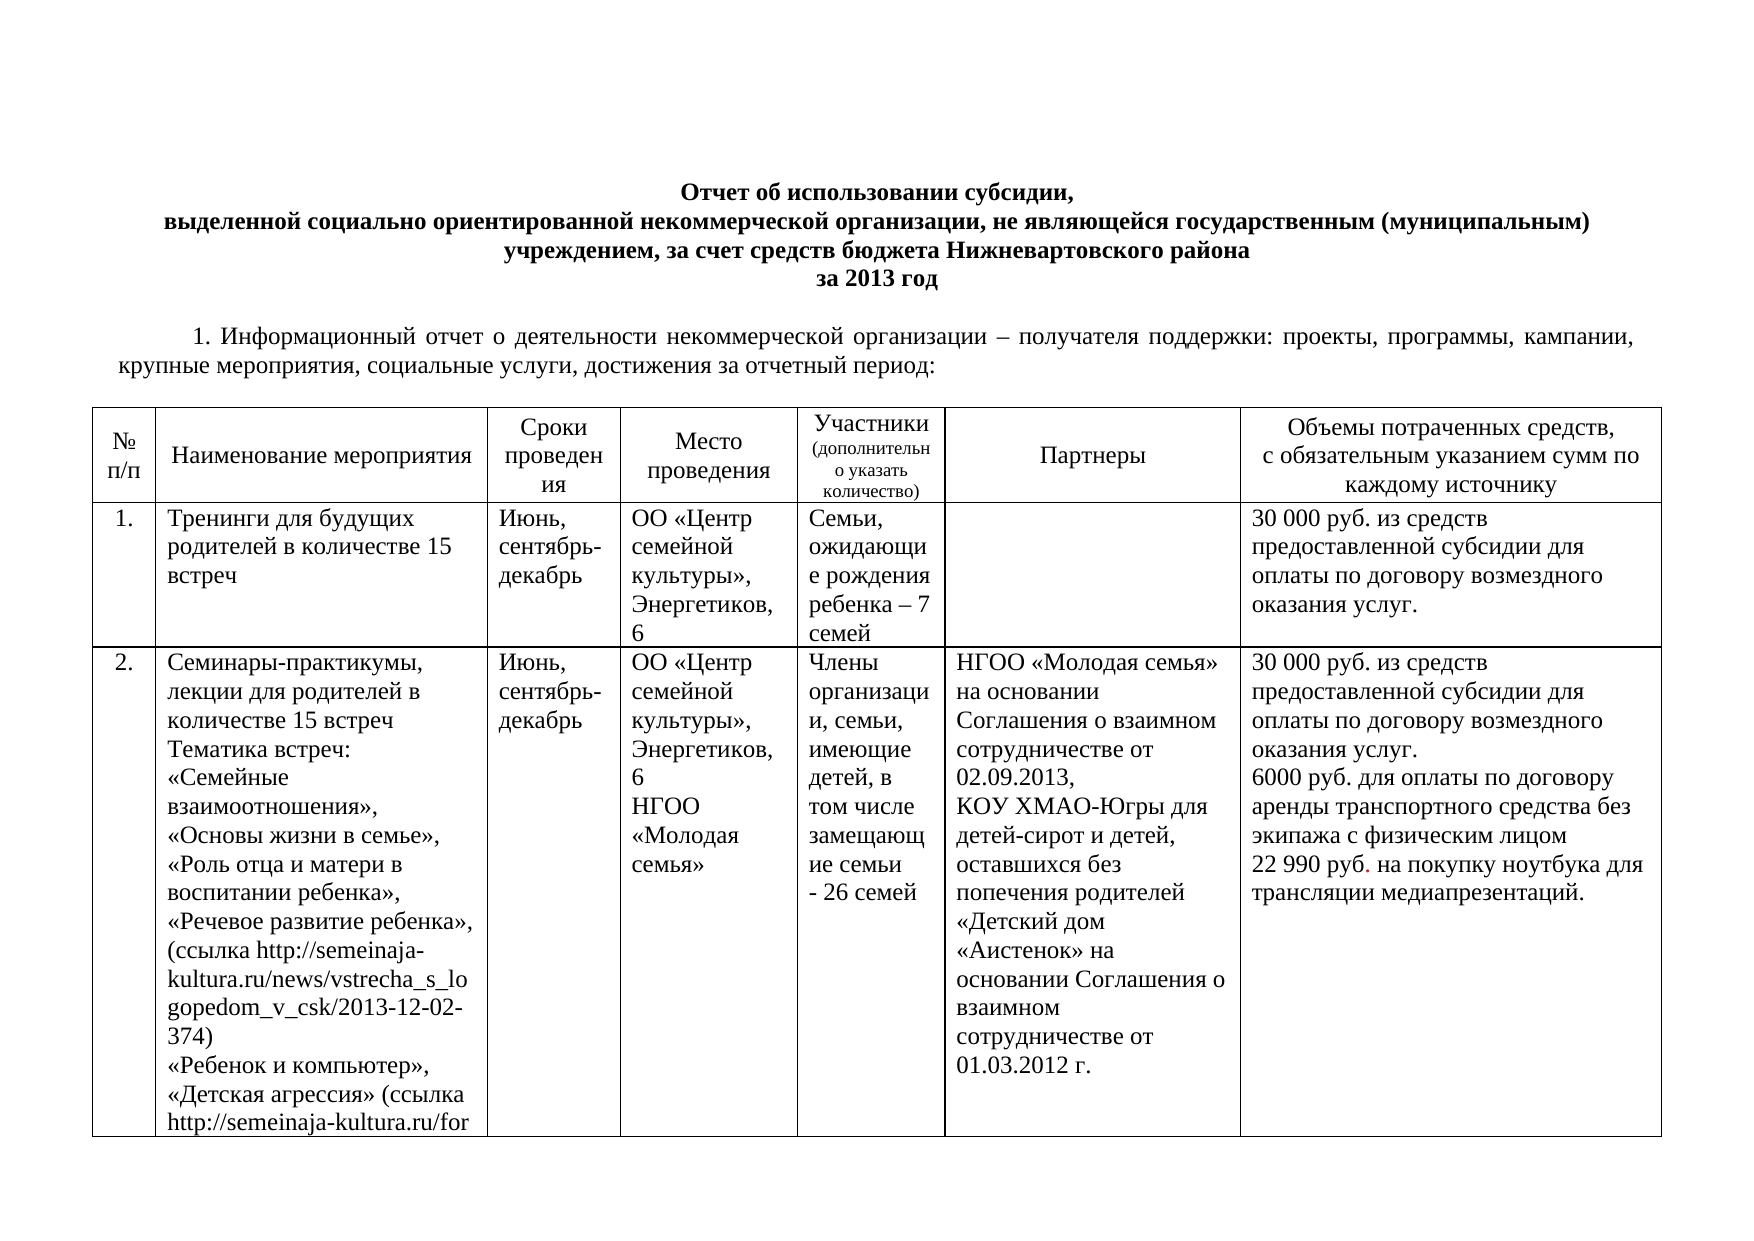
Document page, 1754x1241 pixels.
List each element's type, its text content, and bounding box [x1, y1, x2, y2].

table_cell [156, 648, 487, 1136]
table_cell Тренинги для будущих родителей в количестве 15 встреч [156, 503, 487, 646]
table_header № п/п [93, 408, 155, 502]
table_header Сроки проведения [488, 408, 620, 502]
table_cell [946, 648, 1240, 1136]
table_header Наименование мероприятия [156, 408, 487, 502]
table_cell Июнь, сентябрь-декабрь [488, 503, 620, 646]
table_header Партнеры [946, 408, 1240, 502]
table_cell 1. [93, 503, 155, 646]
table_cell [946, 503, 1240, 646]
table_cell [621, 648, 797, 1136]
text за 2013 год [118, 263, 1636, 292]
text 1. Информационный отчет о деятельности некоммерческой организации – получателя поддержки: проекты, программы, кампании, крупные мероприятия, социальные услуги, достижения за отчетный период: [118, 321, 1636, 378]
table_header Участники (дополнительно указать количество) [798, 408, 944, 502]
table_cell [1241, 648, 1661, 1136]
table_header Место проведения [621, 408, 797, 502]
text выделенной социально ориентированной некоммерческой организации, не являющейся государственным (муниципальным) учреждением, за счет средств бюджета Нижневартовского района [118, 206, 1636, 263]
table_cell 2. [93, 648, 155, 1136]
table_cell Семьи, ожидающие рождения ребенка – 7 семей [798, 503, 944, 646]
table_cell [488, 648, 620, 1136]
table_header Объемы потраченных средств, с обязательным указанием сумм по каждому источнику [1241, 408, 1661, 502]
text Отчет об использовании субсидии, [118, 177, 1636, 206]
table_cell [798, 648, 944, 1136]
table_cell 30 000 руб. из средств предоставленной субсидии для оплаты по договору возмездного оказания услуг. [1241, 503, 1661, 646]
table_cell ОО «Центр семейной культуры», Энергетиков, 6 [621, 503, 797, 646]
